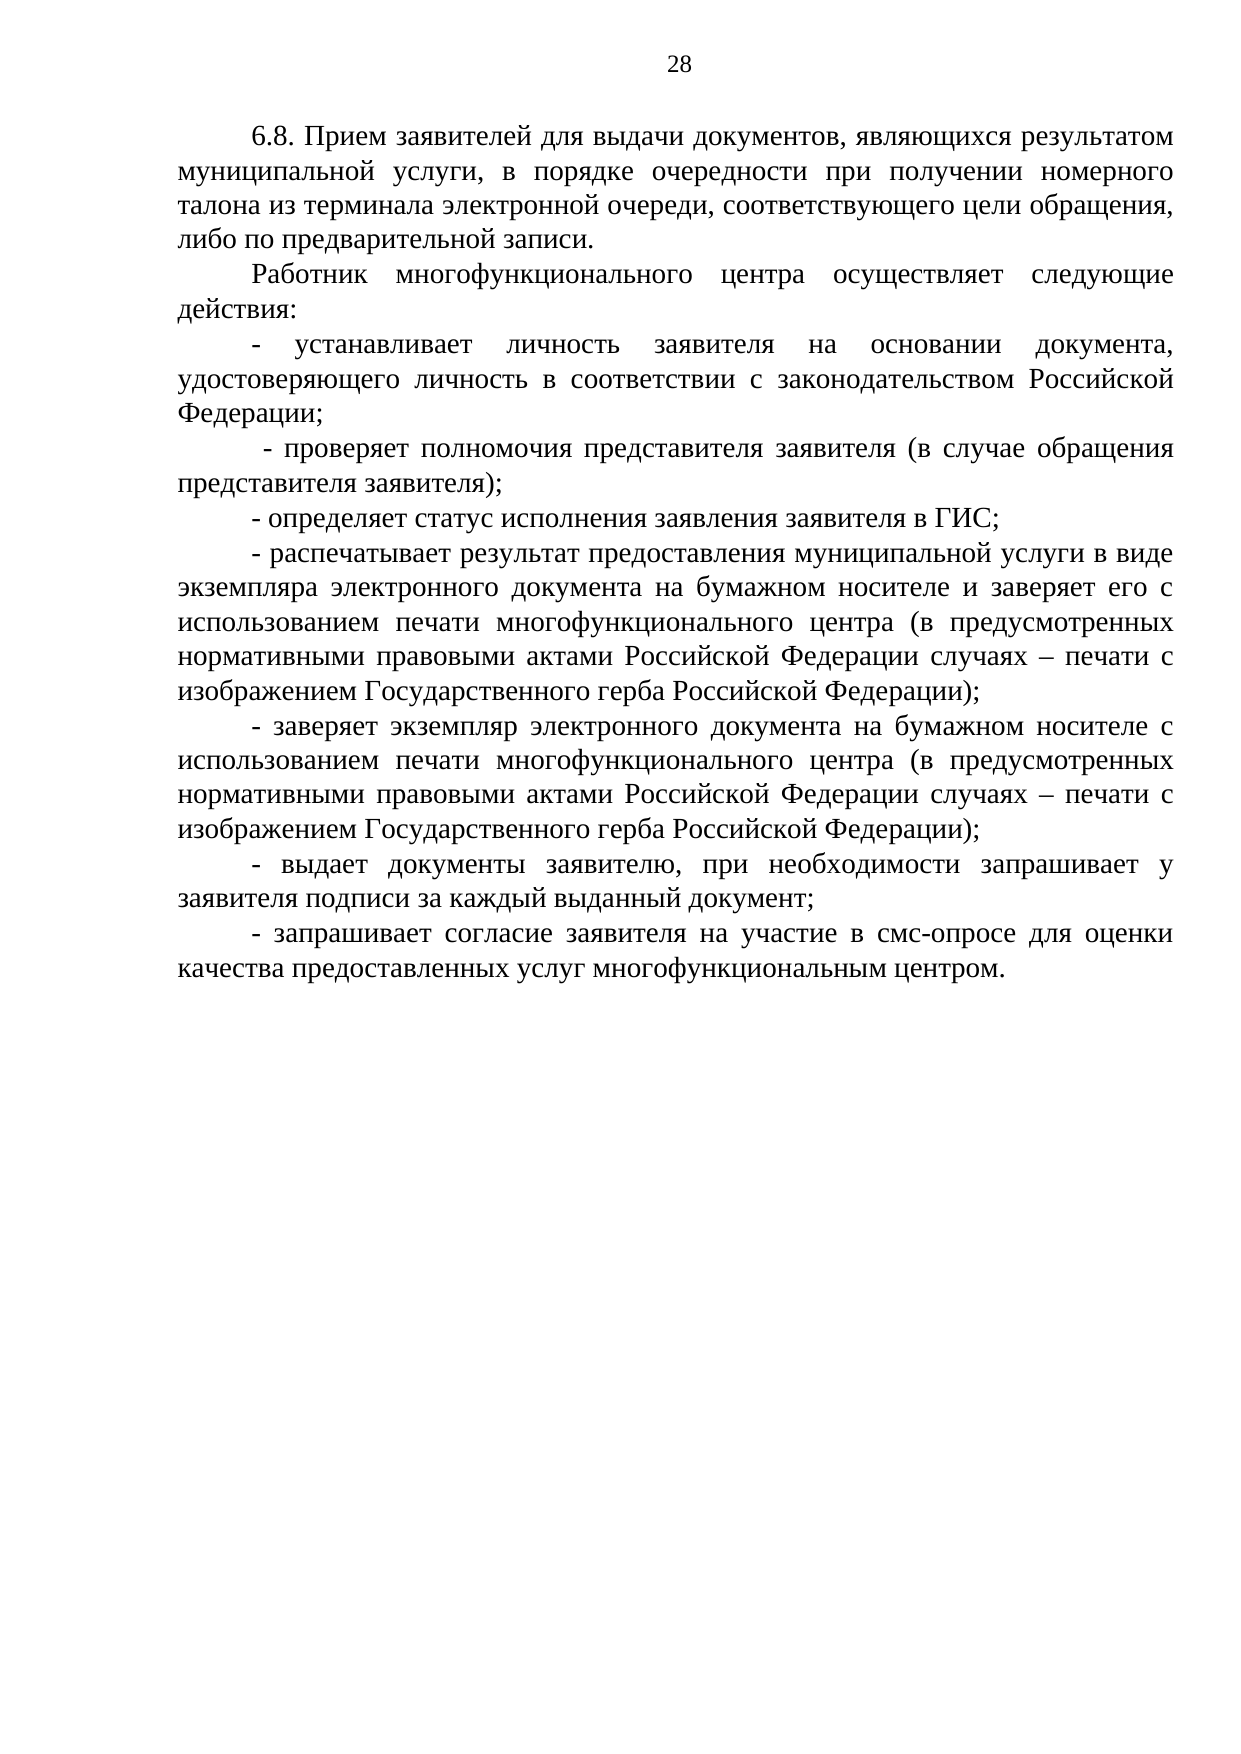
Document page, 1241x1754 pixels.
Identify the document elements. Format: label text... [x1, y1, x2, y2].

text - заверяет экземпляр электронного документа на бумажном носителе с использованием печати многофункционального центра (в предусмотренных нормативными правовыми актами Российской Федерации случаях – печати с изображением Государственного герба Российской Федерации); [177, 708, 1174, 844]
text - проверяет полномочия представителя заявителя (в случае обращения представителя заявителя); [177, 431, 1174, 498]
text 6.8. Прием заявителей для выдачи документов, являющихся результатом муниципальной услуги, в порядке очередности при получении номерного талона из терминала электронной очереди, соответствующего цели обращения, либо по предварительной записи. [177, 118, 1174, 255]
text - запрашивает согласие заявителя на участие в смс-опросе для оценки качества предоставленных услуг многофункциональным центром. [177, 915, 1174, 983]
text - определяет статус исполнения заявления заявителя в ГИС; [177, 500, 1174, 533]
text Работник многофункционального центра осуществляет следующие действия: [177, 256, 1174, 324]
text - устанавливает личность заявителя на основании документа, удостоверяющего личность в соответствии с законодательством Российской Федерации; [177, 326, 1174, 429]
text - распечатывает результат предоставления муниципальной услуги в виде экземпляра электронного документа на бумажном носителе и заверяет его с использованием печати многофункционального центра (в предусмотренных нормативными правовыми актами Российской Федерации случаях – печати с изображением Государственного герба Российской Федерации); [177, 535, 1174, 706]
text - выдает документы заявителю, при необходимости запрашивает у заявителя подписи за каждый выданный документ; [177, 846, 1174, 914]
